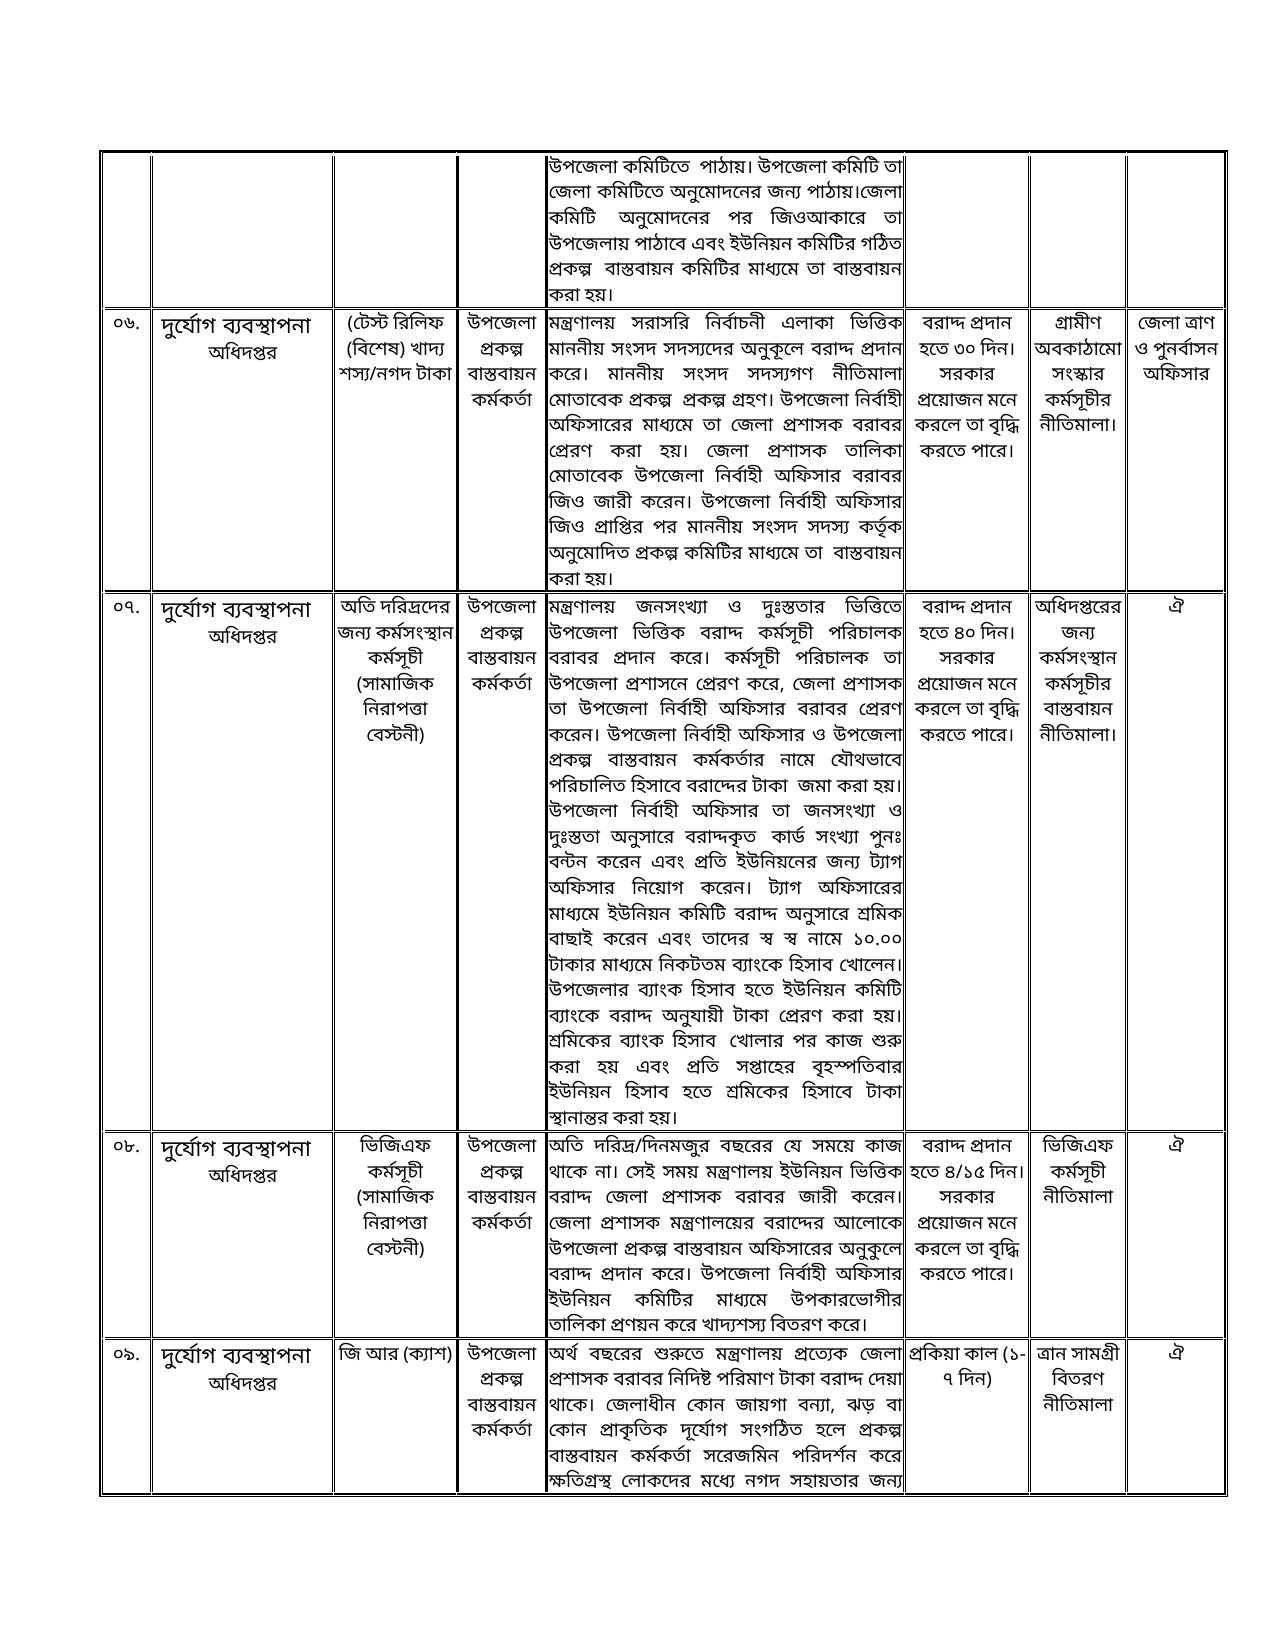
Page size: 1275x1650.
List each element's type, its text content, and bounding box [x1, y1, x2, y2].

table_cell ০৮. [103, 1130, 150, 1337]
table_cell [905, 153, 1029, 306]
table_cell ০৫. [103, 153, 152, 306]
table_cell মন্ত্রণালয় জনসংখ্যা ও দুঃস্ততার ভিত্তিতে উপজেলা ভিত্তিক বরাদ্দ কর্মসূচী পরিচালক বরাবর প্রদান করে। কর্মসূচী পরিচালক তা উপজেলা প্রশাসনে প্রেরণ করে, জেলা প্রশাসক তা উপজেলা নির্বাহী অফিসার বরাবর প্রেরণ করেন। উপজেলা নির্বাহী অফিসার ও উপজেলা প্রকল্প বাস্তবায়ন কর্মকর্তার নামে যৌথভাবে পরিচালিত হিসাবে বরাদ্দের টাকা জমা করা হয়। উপজেলা নির্বাহী অফিসার তা জনসংখ্যা ও দুঃস্ততা অনুসারে বরাদ্দকৃত কার্ড সংখ্যা পুনঃ বন্টন করেন এবং প্রতি ইউনিয়নের জন্য ট্যাগ অফিসার নিয়োগ করেন। ট্যাগ অফিসারের মাধ্যমে ইউনিয়ন কমিটি বরাদ্দ অনুসারে শ্রমিক বাছাই করেন এবং তাদের স্ব স্ব নামে ১০.০০ টাকার মাধ্যমে নিকটতম ব্যাংকে হিসাব খোলেন। উপজেলার ব্যাংক হিসাব হতে ইউনিয়ন কমিটি ব্যাংকে বরাদ্দ অনুযায়ী টাকা প্রেরণ করা হয়। শ্রমিকের ব্যাংক হিসাব খোলার পর কাজ শুরু করা হয় এবং প্রতি সপ্তাহের বৃহস্পতিবার ইউনিয়ন হিসাব হতে শ্রমিকের হিসাবে টাকা স্থানান্তর করা হয়। [548, 594, 903, 1129]
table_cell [152, 1340, 333, 1493]
table_cell ভিজিএফ কর্মসূচী নীতিমালা [1031, 1133, 1125, 1337]
table_cell ০৭. [103, 590, 150, 1129]
table_cell উপজেলা প্রকল্প বাস্তবায়ন কর্মকর্তা [459, 310, 545, 590]
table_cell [546, 153, 904, 306]
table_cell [1030, 153, 1126, 306]
table_cell ভিজিএফ কর্মসূচী (সামাজিক নিরাপত্তা বেস্টনী) [335, 1133, 456, 1337]
table_cell উপজেলা প্রকল্প বাস্তবায়ন কর্মকর্তা [459, 594, 545, 1129]
table_cell দুর্যোগ ব্যবস্থাপনা অধিদপ্তর [153, 594, 332, 1129]
table_cell বরাদ্দ প্রদান হতে ৪/১৫ দিন। সরকার প্রয়োজন মনে করলে তা বৃদ্ধি করতে পারে। [906, 1133, 1028, 1337]
table_cell অধিদপ্তরের জন্য কর্মসংস্থান কর্মসূচীর বাস্তবায়ন নীতিমালা। [1031, 594, 1125, 1129]
table_cell (টেস্ট রিলিফ (বিশেষ) খাদ্য শস্য/নগদ টাকা [335, 310, 456, 590]
table_cell গ্রামীণ অবকাঠামো সংস্কার কর্মসূচীর নীতিমালা। [1031, 310, 1125, 590]
table_cell বরাদ্দ প্রদান হতে ৩০ দিন। সরকার প্রয়োজন মনে করলে তা বৃদ্ধি করতে পারে। [906, 310, 1028, 590]
table_cell দুর্যোগ ব্যবস্থাপনা অধিদপ্তর [153, 1133, 332, 1337]
table_cell ঐ [1126, 1337, 1226, 1493]
table_cell ০৬. [103, 306, 150, 590]
table_cell ঐ [1128, 590, 1225, 1129]
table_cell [457, 1340, 546, 1493]
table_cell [1126, 153, 1224, 306]
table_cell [546, 1340, 904, 1493]
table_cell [1030, 1340, 1126, 1493]
table_cell ০৯. [101, 1337, 152, 1493]
table_cell জেলা ত্রাণ ও পুনর্বাসন অফিসার [1128, 306, 1225, 590]
table_cell উপজেলা প্রকল্প বাস্তবায়ন কর্মকর্তা [459, 1133, 545, 1337]
table_cell অতি দরিদ্র/দিনমজুর বছরের যে সময়ে কাজ থাকে না। সেই সময় মন্ত্রণালয় ইউনিয়ন ভিত্তিক বরাদ্দ জেলা প্রশাসক বরাবর জারী করেন। জেলা প্রশাসক মন্ত্রণালয়ের বরাদ্দের আলোকে উপজেলা প্রকল্প বাস্তবায়ন অফিসারের অনুকুলে বরাদ্দ প্রদান করে। উপজেলা নির্বাহী অফিসার ইউনিয়ন কমিটির মাধ্যমে উপকারভোগীর তালিকা প্রণয়ন করে খাদ্যশস্য বিতরণ করে। [548, 1133, 903, 1337]
table_cell বরাদ্দ প্রদান হতে ৪০ দিন। সরকার প্রয়োজন মনে করলে তা বৃদ্ধি করতে পারে। [906, 594, 1028, 1129]
table_cell মন্ত্রণালয় সরাসরি নির্বাচনী এলাকা ভিত্তিক মাননীয় সংসদ সদস্যদের অনুকূলে বরাদ্দ প্রদান করে। মাননীয় সংসদ সদস্যগণ নীতিমালা মোতাবেক প্রকল্প প্রকল্প গ্রহণ। উপজেলা নির্বাহী অফিসারের মাধ্যমে তা জেলা প্রশাসক বরাবর প্রেরণ করা হয়। জেলা প্রশাসক তালিকা মোতাবেক উপজেলা নির্বাহী অফিসার বরাবর জিও জারী করেন। উপজেলা নির্বাহী অফিসার জিও প্রাপ্তির পর মাননীয় সংসদ সদস্য কর্তৃক অনুমোদিত প্রকল্প কমিটির মাধ্যমে তা বাস্তবায়ন করা হয়। [548, 310, 903, 590]
table_cell জি আর (ক্যাশ) [334, 1340, 457, 1493]
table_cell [457, 153, 546, 306]
table_cell অতি দরিদ্রদের জন্য কর্মসংস্থান কর্মসূচী (সামাজিক নিরাপত্তা বেস্টনী) [335, 594, 456, 1129]
table_cell ঐ [1128, 1130, 1225, 1337]
table_cell দুর্যোগ ব্যবস্থাপনা অধিদপ্তর [153, 310, 332, 590]
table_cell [905, 1340, 1029, 1493]
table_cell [152, 153, 333, 306]
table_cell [334, 152, 457, 306]
